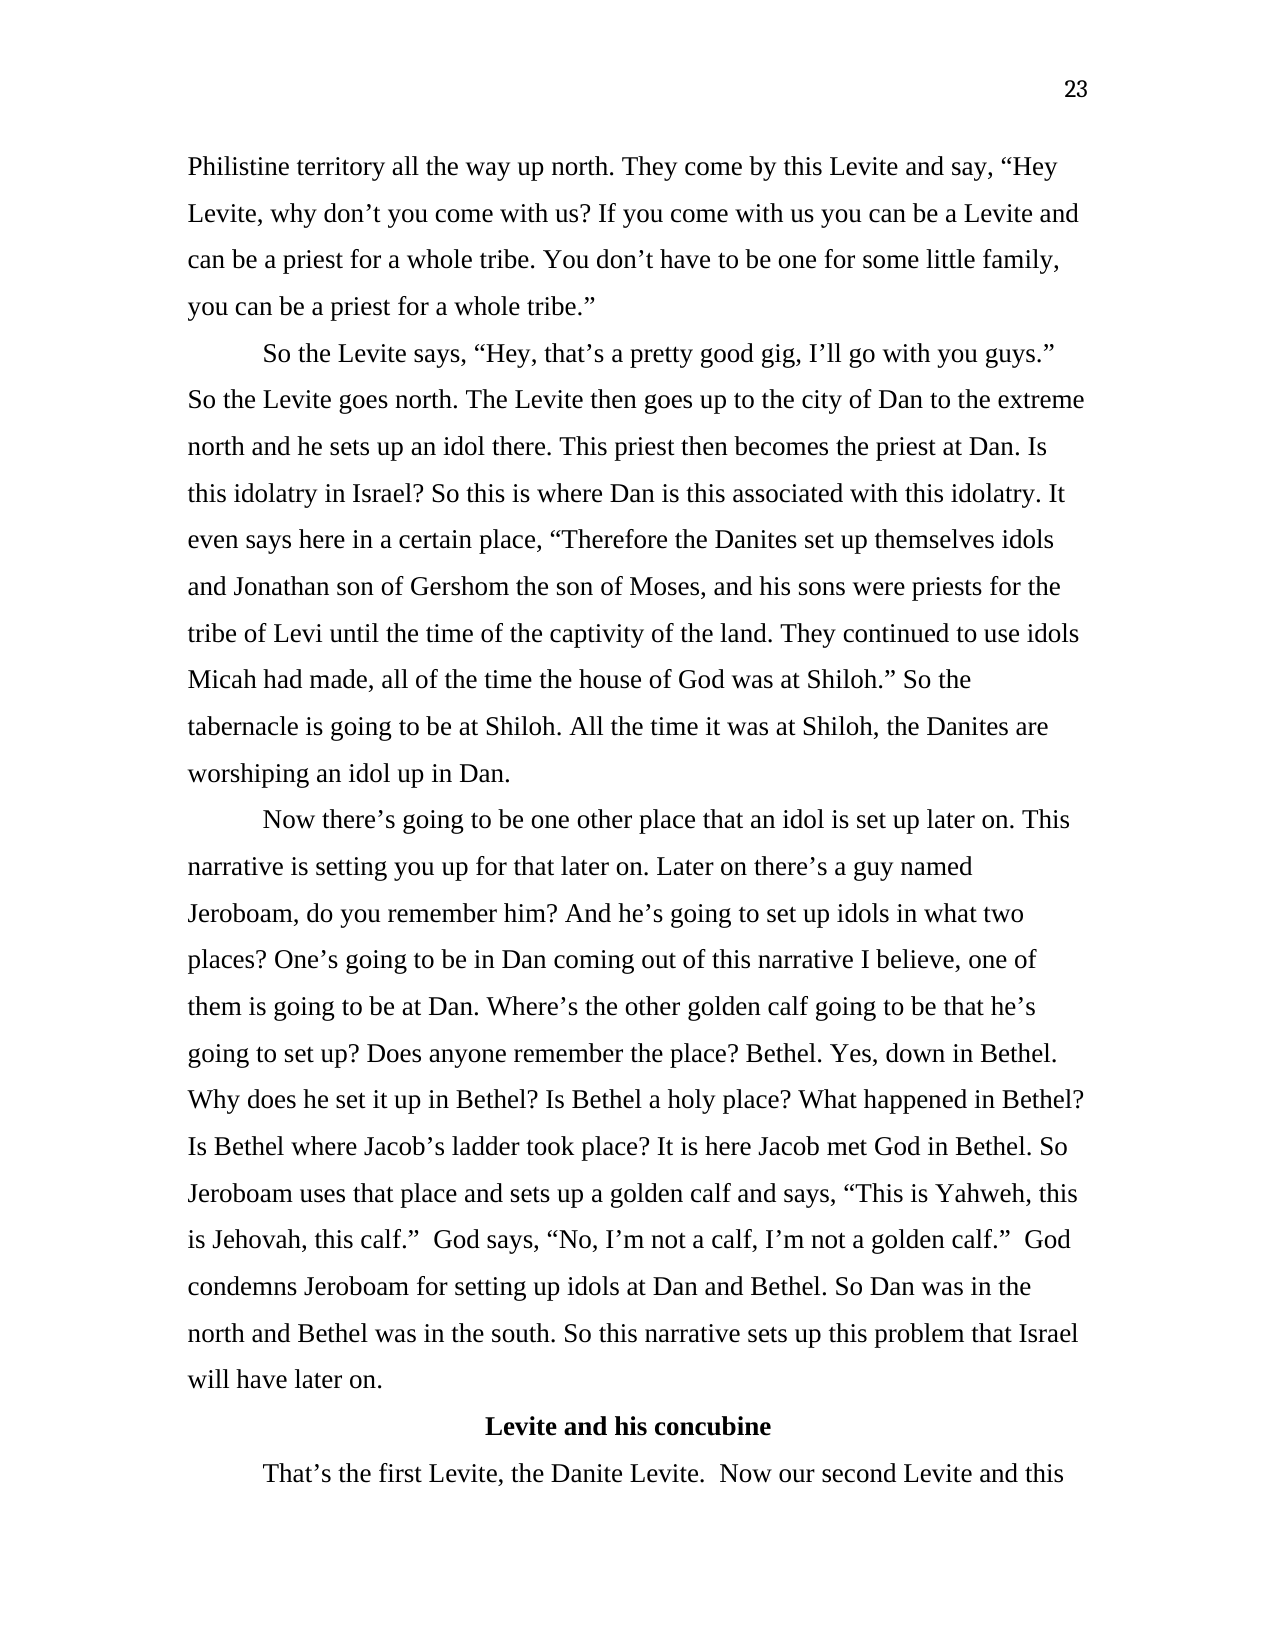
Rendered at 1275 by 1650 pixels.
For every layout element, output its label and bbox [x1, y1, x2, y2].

text [187, 150, 1087, 1488]
